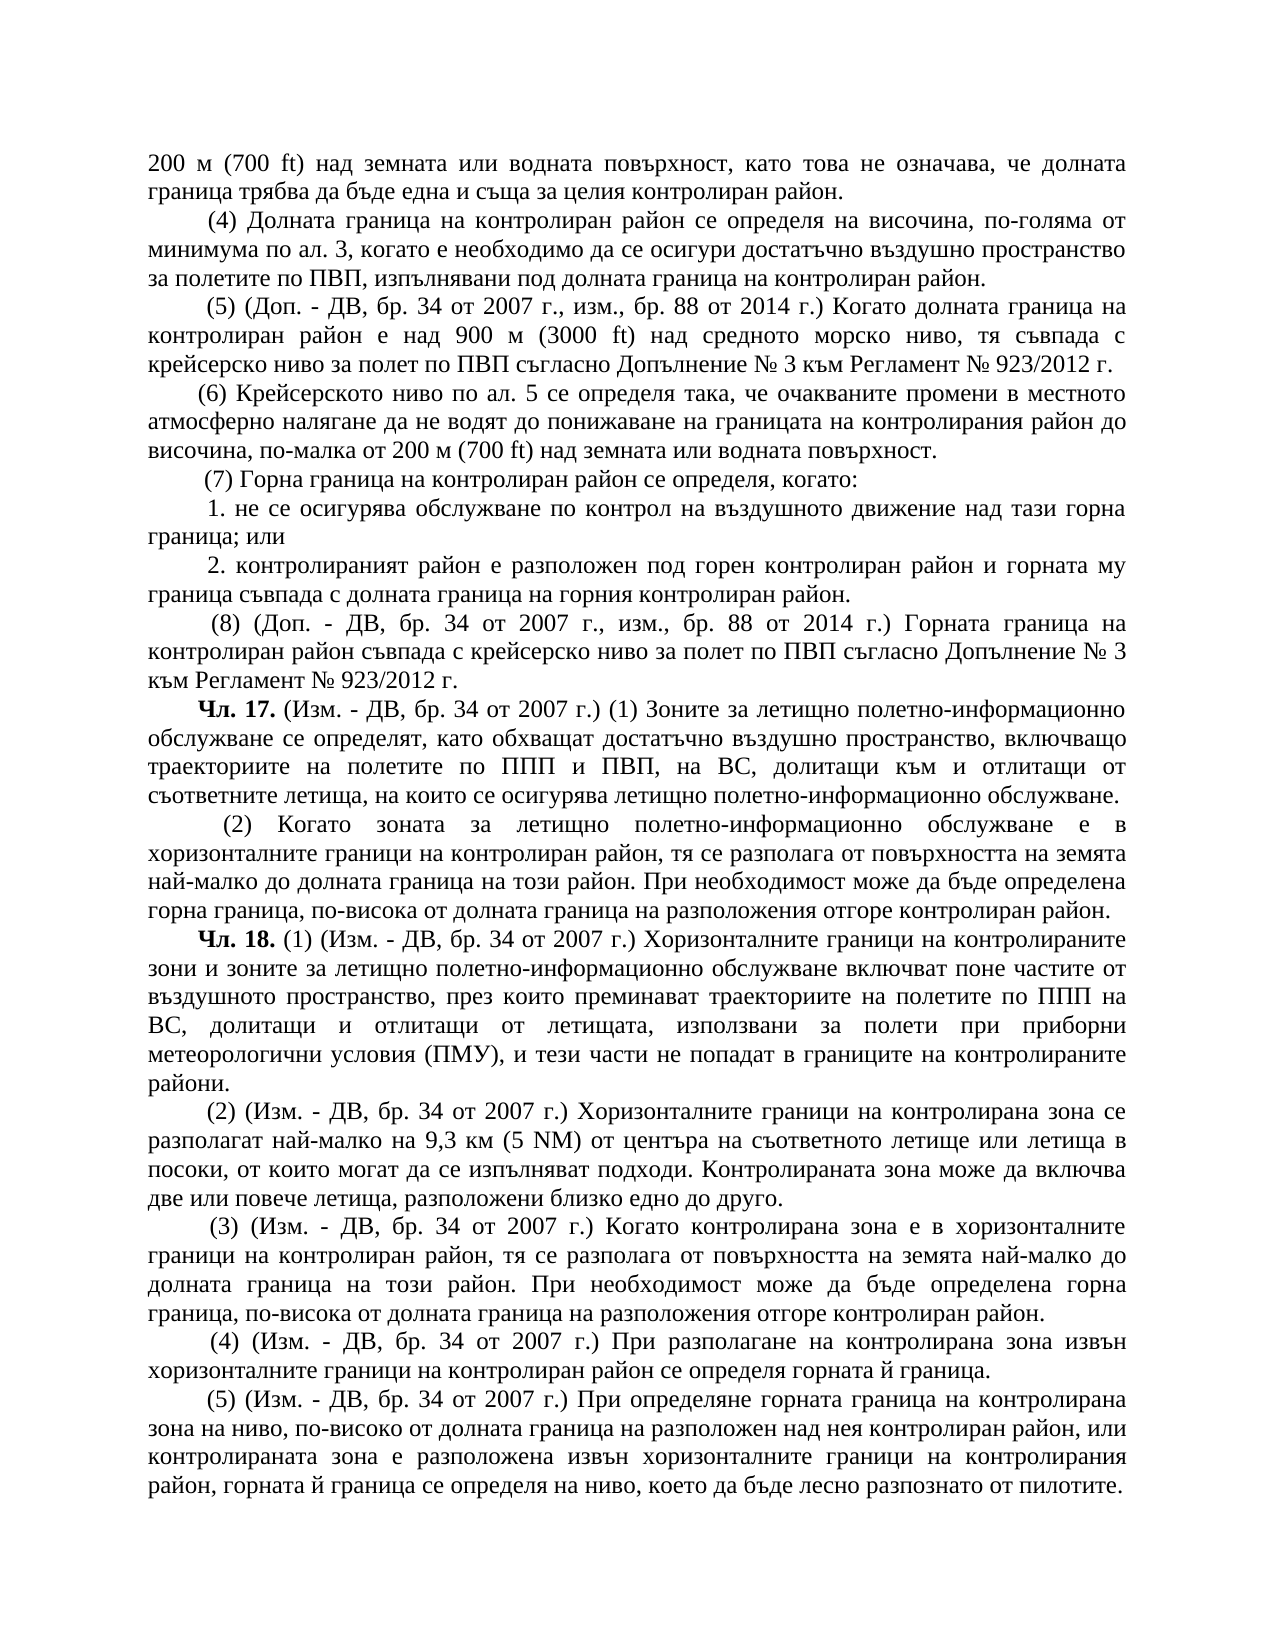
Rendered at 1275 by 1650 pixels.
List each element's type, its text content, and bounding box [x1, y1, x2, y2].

text Чл. 18. (1) (Изм. - ДВ, бр. 34 от 2007 г.) Хоризонталните граници на контролираните зони и зоните за летищно полетно-информационно обслужване включват поне частите от въздушното пространство, през които преминават траекториите на полетите по ППП на ВС, долитащи и отлитащи от летищата, използвани за полети при приборни метеорологични условия (ПМУ), и тези части не попадат в границите на контролираните райони. [148, 924, 1127, 1096]
text (4) Долната граница на контролиран район се определя на височина, по-голяма от минимума по ал. 3, когато е необходимо да се осигури достатъчно въздушно пространство за полетите по ПВП, изпълнявани под долната граница на контролиран район. [148, 205, 1127, 291]
text (5) (Доп. - ДВ, бр. 34 от 2007 г., изм., бр. 88 от 2014 г.) Когато долната граница на контролиран район е над 900 м (3000 ft) над средното морско ниво, тя съвпада с крейсерско ниво за полет по ПВП съгласно Допълнение № 3 към Регламент № 923/2012 г. [148, 291, 1127, 378]
text (3) (Изм. - ДВ, бр. 34 от 2007 г.) Когато контролирана зона е в хоризонталните граници на контролиран район, тя се разполага от повърхността на земята най-малко до долната граница на този район. При необходимост може да бъде определена горна граница, по-висока от долната граница на разположения отгоре контролиран район. [148, 1211, 1127, 1326]
text (2) (Изм. - ДВ, бр. 34 от 2007 г.) Хоризонталните граници на контролирана зона се разполагат най-малко на 9,3 км (5 NM) от центъра на съответното летище или летища в посоки, от които могат да се изпълняват подходи. Контролираната зона може да включва две или повече летища, разположени близко едно до друго. [148, 1096, 1127, 1211]
text (8) (Доп. - ДВ, бр. 34 от 2007 г., изм., бр. 88 от 2014 г.) Горната граница на контролиран район съвпада с крейсерско ниво за полет по ПВП съгласно Допълнение № 3 към Регламент № 923/2012 г. [148, 608, 1127, 694]
text (7) Горна граница на контролиран район се определя, когато: [148, 464, 1127, 493]
text (2) Когато зоната за летищно полетно-информационно обслужване е в хоризонталните граници на контролиран район, тя се разполага от повърхността на земята най-малко до долната граница на този район. При необходимост може да бъде определена горна граница, по-висока от долната граница на разположения отгоре контролиран район. [148, 809, 1127, 924]
text (6) Крейсерското ниво по ал. 5 се определя така, че очакваните промени в местното атмосферно налягане да не водят до понижаване на границата на контролирания район до височина, по-малка от 200 м (700 ft) над земната или водната повърхност. [148, 378, 1127, 464]
text Чл. 17. (Изм. - ДВ, бр. 34 от 2007 г.) (1) Зоните за летищно полетно-информационно обслужване се определят, като обхващат достатъчно въздушно пространство, включващо траекториите на полетите по ППП и ПВП, на ВС, долитащи към и отлитащи от съответните летища, на които се осигурява летищно полетно-информационно обслужване. [148, 694, 1127, 809]
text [148, 148, 1127, 205]
text 1. не се осигурява обслужване по контрол на въздушното движение над тази горна граница; или [148, 493, 1127, 550]
text 2. контролираният район е разположен под горен контролиран район и горната му граница съвпада с долната граница на горния контролиран район. [148, 550, 1127, 608]
text (5) (Изм. - ДВ, бр. 34 от 2007 г.) При определяне горната граница на контролирана зона на ниво, по-високо от долната граница на разположен над нея контролиран район, или контролираната зона е разположена извън хоризонталните граници на контролирания район, горната й граница се определя на ниво, което да бъде лесно разпознато от пилотите. [148, 1384, 1127, 1499]
text (4) (Изм. - ДВ, бр. 34 от 2007 г.) При разполагане на контролирана зона извън хоризонталните граници на контролиран район се определя горната й граница. [148, 1326, 1127, 1384]
